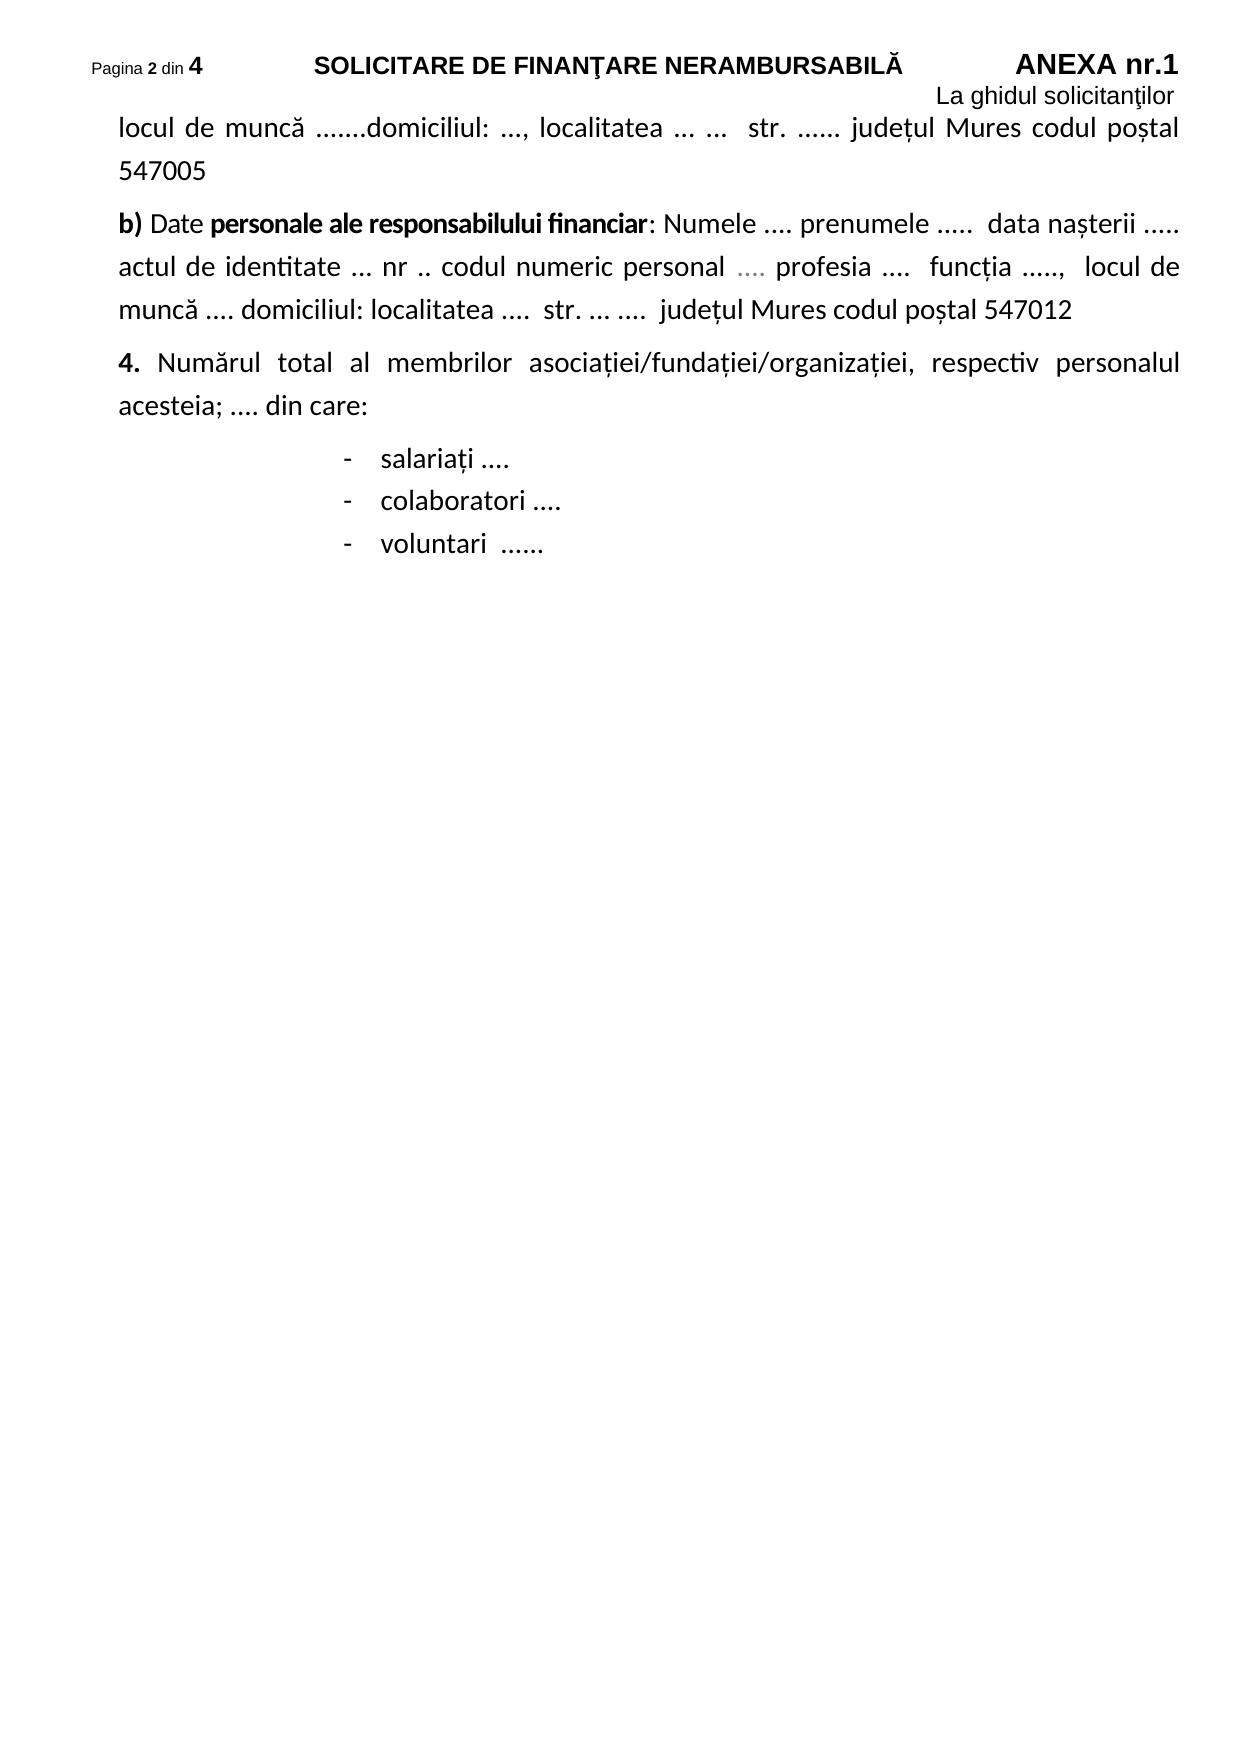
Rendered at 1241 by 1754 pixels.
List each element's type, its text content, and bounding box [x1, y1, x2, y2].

text 4. Numărul total al membrilor asociaţiei/fundaţiei/organizaţiei, respectiv personalul acesteia; .... din care: [118, 344, 1181, 422]
text a) Date personale ale preşedintelui/PFA: Numele prenumele: .... data naşterii: .... actul de identitate ... seria ...., nr .... codul numeric personal .... profesia ...., funcţia președinte locul de muncă .......domiciliul: ..., localitatea ... ... str. ...... judeţul Mures codul poştal 547005 [118, 109, 1181, 188]
list salariaţi .... [343, 440, 1181, 475]
list colaboratori .... [343, 482, 1181, 518]
text b) Date personale ale responsabilului financiar: Numele .... prenumele ..... data naşterii ..... actul de identitate ... nr .. codul numeric personal .... profesia .... funcţia ....., locul de muncă .... domiciliul: localitatea .... str. ... .... judeţul Mures codul poştal 547012 [118, 205, 1181, 326]
list voluntari ...... [343, 525, 1181, 561]
